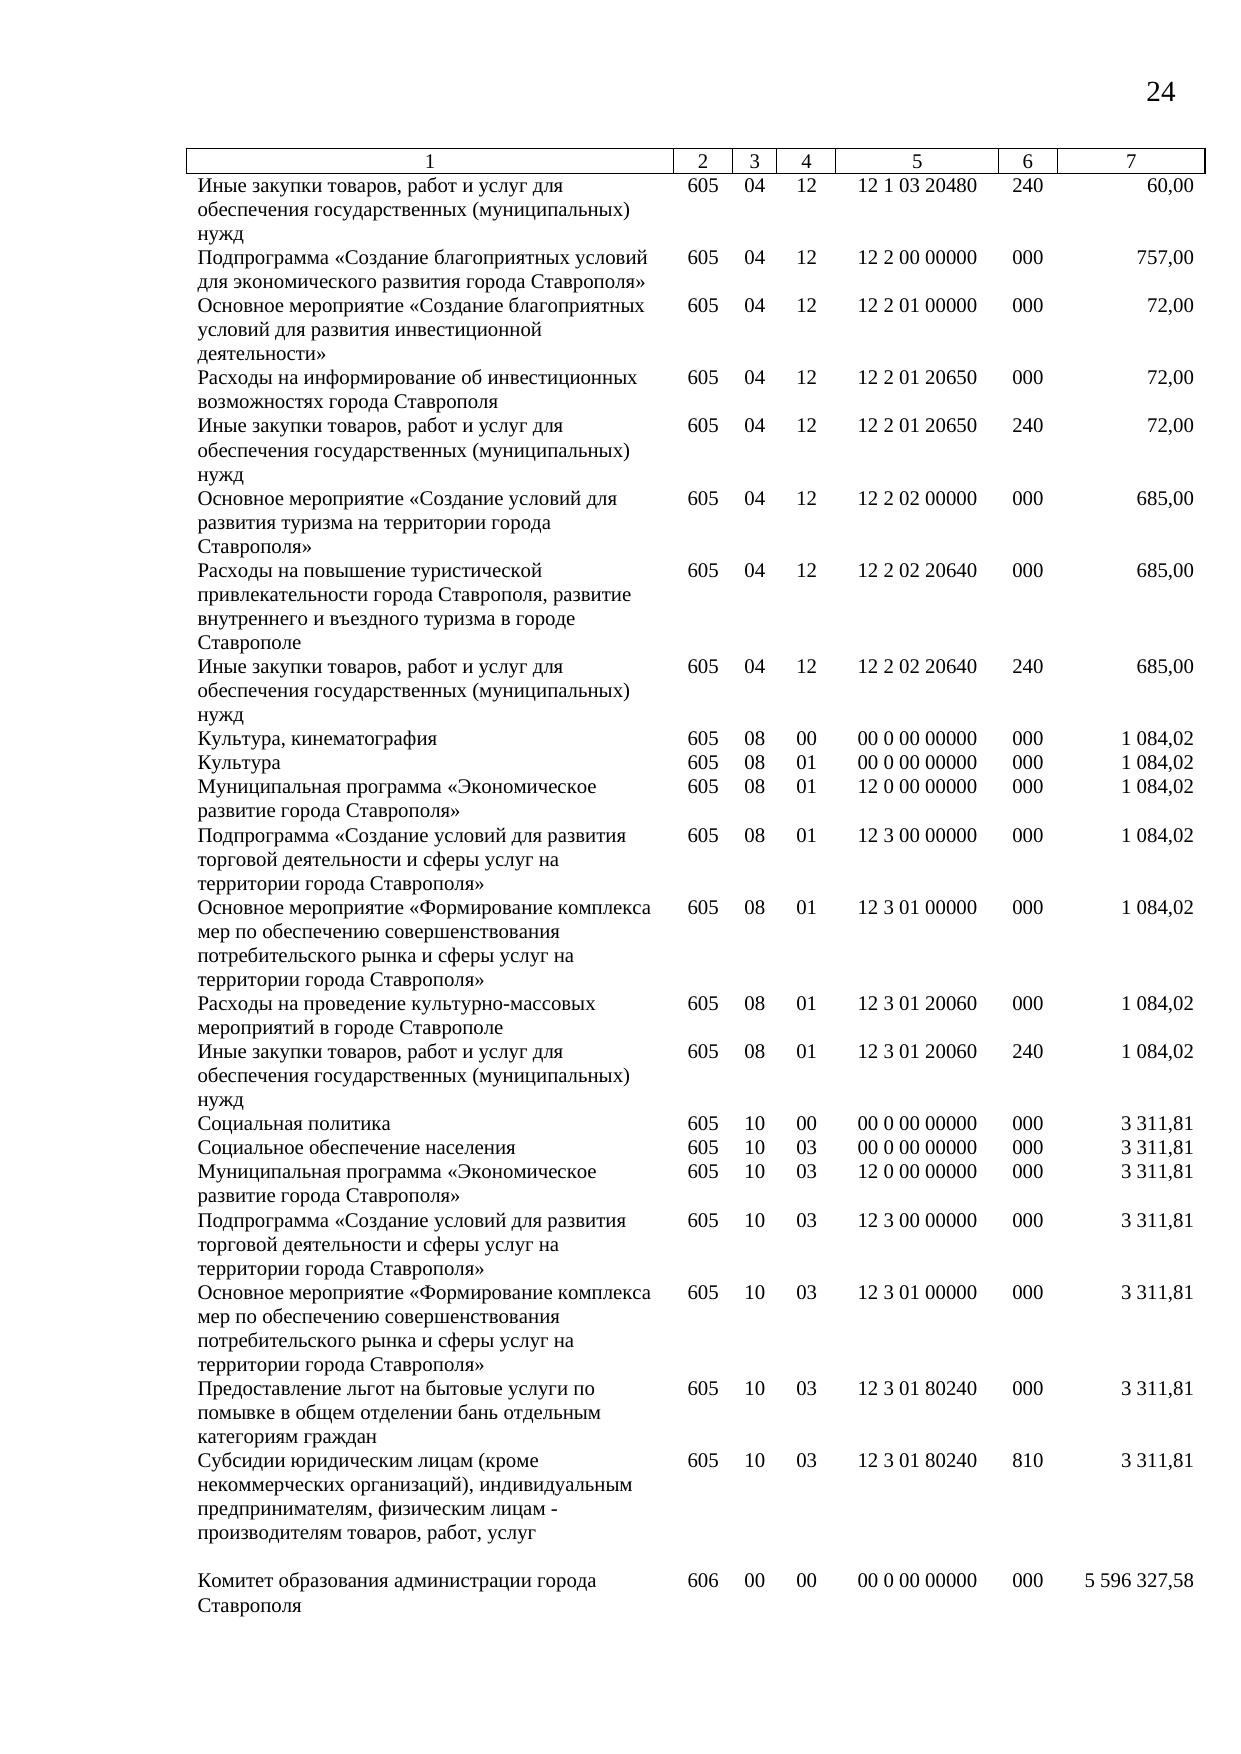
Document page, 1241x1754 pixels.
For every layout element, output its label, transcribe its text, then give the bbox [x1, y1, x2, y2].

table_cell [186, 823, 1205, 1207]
table_header 4 [777, 149, 835, 173]
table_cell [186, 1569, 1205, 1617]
table_header 5 [836, 149, 998, 173]
table_header 7 [1058, 149, 1204, 173]
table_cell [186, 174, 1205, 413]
table_header 2 [674, 149, 732, 173]
table_header 1 [187, 149, 673, 173]
table_header 6 [999, 149, 1057, 173]
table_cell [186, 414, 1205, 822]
table_header 3 [733, 149, 776, 173]
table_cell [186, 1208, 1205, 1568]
